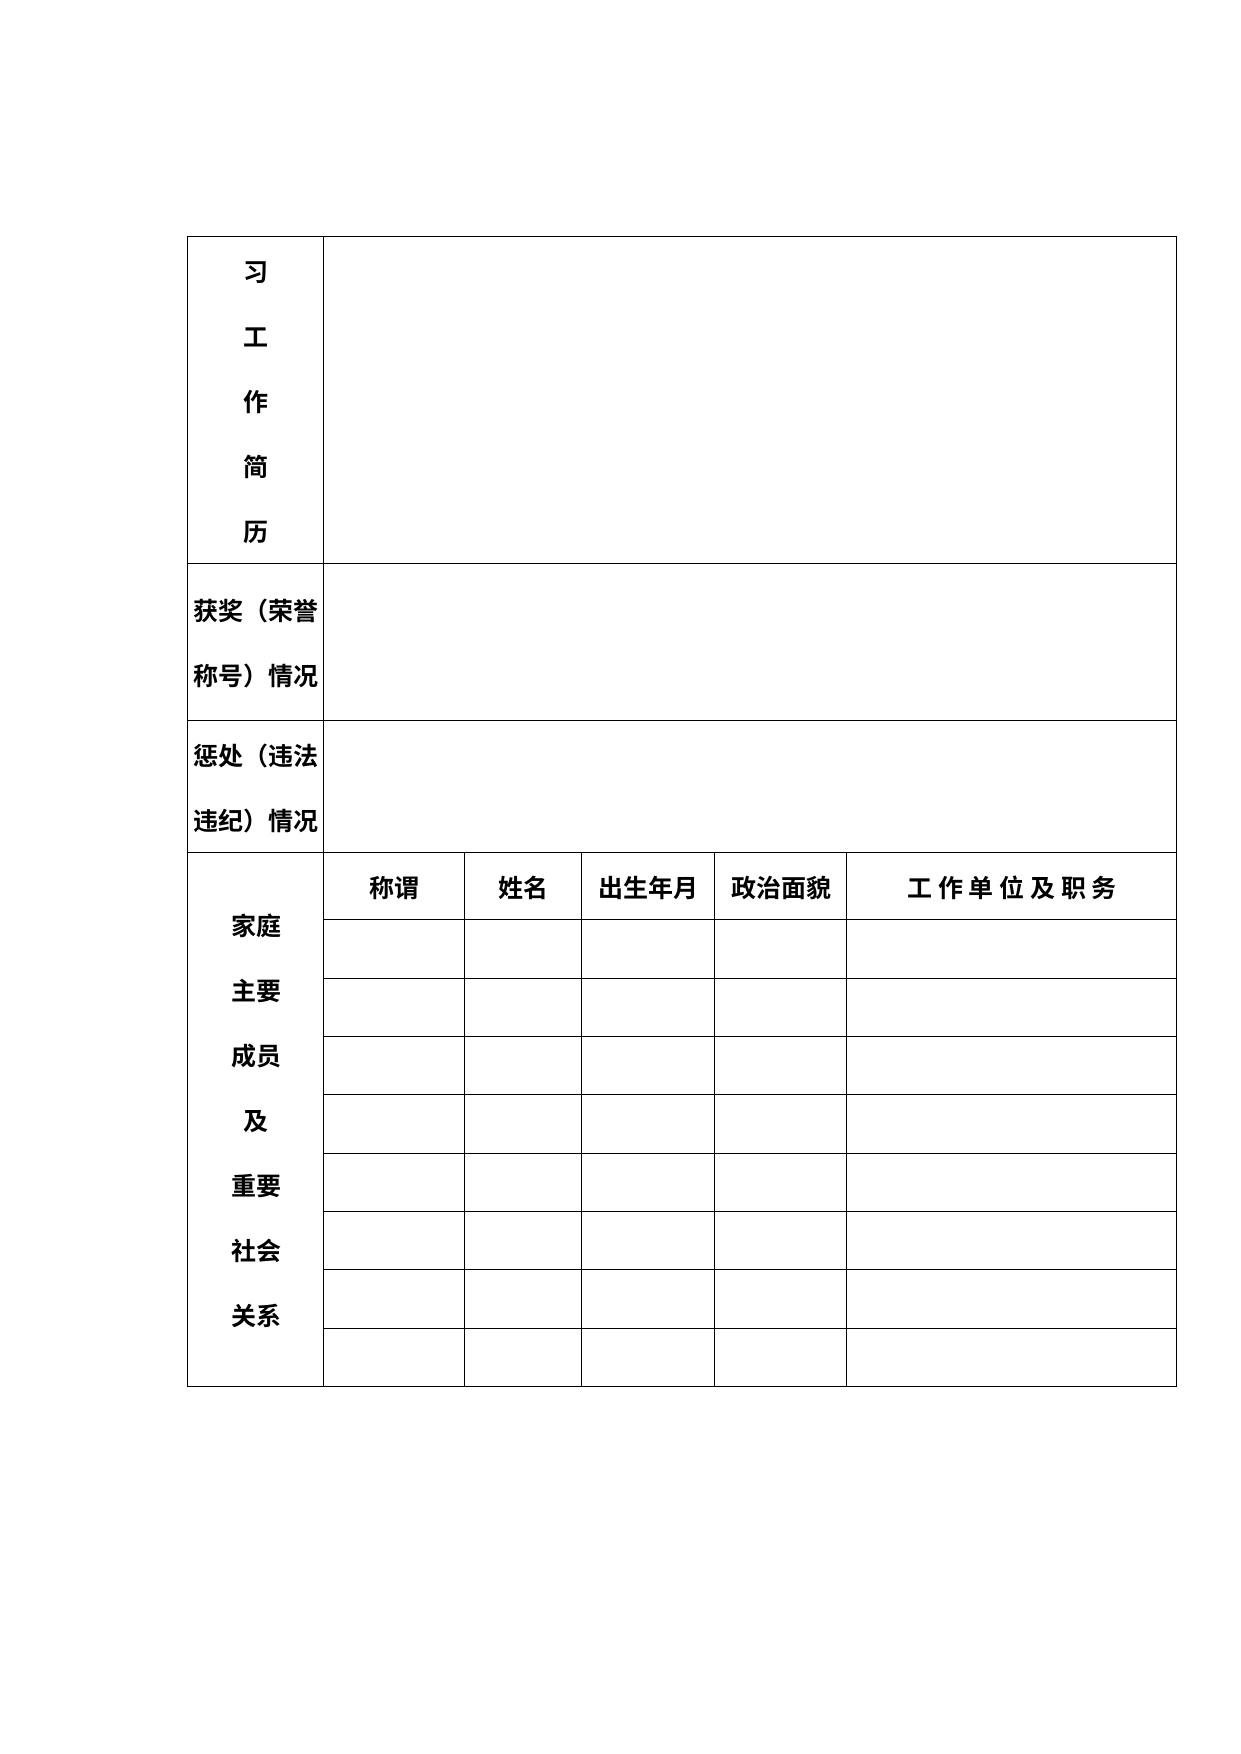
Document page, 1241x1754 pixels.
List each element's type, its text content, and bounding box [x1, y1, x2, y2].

table_cell [847, 1270, 1176, 1327]
table_cell 出生年月 [582, 853, 714, 919]
table_cell 家庭 主要 成员 及 重要 社会 关系 [188, 853, 323, 1386]
table_cell [465, 920, 581, 977]
table_cell [465, 979, 581, 1036]
table_cell 政治面貌 [715, 853, 846, 919]
table_cell [324, 1154, 464, 1211]
table_cell [847, 1212, 1176, 1269]
table_cell [715, 1037, 846, 1094]
table_cell [847, 920, 1176, 977]
table_cell [715, 1270, 846, 1327]
table_cell [582, 1037, 714, 1094]
table_cell [715, 1095, 846, 1152]
table_cell [465, 1212, 581, 1269]
table_cell [465, 1329, 581, 1386]
table_cell [582, 1154, 714, 1211]
table_cell [465, 1037, 581, 1094]
table_cell [324, 1329, 464, 1386]
table_cell [582, 1329, 714, 1386]
table_cell [582, 920, 714, 977]
table_cell [465, 1095, 581, 1152]
table_cell 姓名 [465, 853, 581, 919]
table_cell [465, 1154, 581, 1211]
table_cell [847, 1037, 1176, 1094]
table_cell [715, 1154, 846, 1211]
table_cell [715, 1212, 846, 1269]
table_cell [324, 920, 464, 977]
table_cell [324, 721, 1176, 852]
table_cell [324, 1212, 464, 1269]
table_cell 工 作 单 位 及 职 务 [847, 853, 1176, 919]
table_cell [715, 1329, 846, 1386]
table_cell [582, 1270, 714, 1327]
table_cell [847, 979, 1176, 1036]
table_cell 获奖（荣誉称号）情况 [188, 564, 323, 719]
table_cell [465, 1270, 581, 1327]
table_cell [715, 920, 846, 977]
table_cell 称谓 [324, 853, 464, 919]
table_cell [324, 979, 464, 1036]
table_cell [582, 1212, 714, 1269]
table_cell [847, 1095, 1176, 1152]
table_cell [847, 1154, 1176, 1211]
table_cell [324, 237, 1176, 563]
table_cell [847, 1329, 1176, 1386]
table_cell [324, 1270, 464, 1327]
table_cell [582, 1095, 714, 1152]
table_cell [715, 979, 846, 1036]
table_cell [324, 1095, 464, 1152]
table_cell 学 习 工 作 简 历 [188, 237, 323, 563]
table_cell [582, 979, 714, 1036]
table_cell [324, 1037, 464, 1094]
table_cell [324, 564, 1176, 719]
table_cell 惩处（违法违纪）情况 [188, 721, 323, 852]
